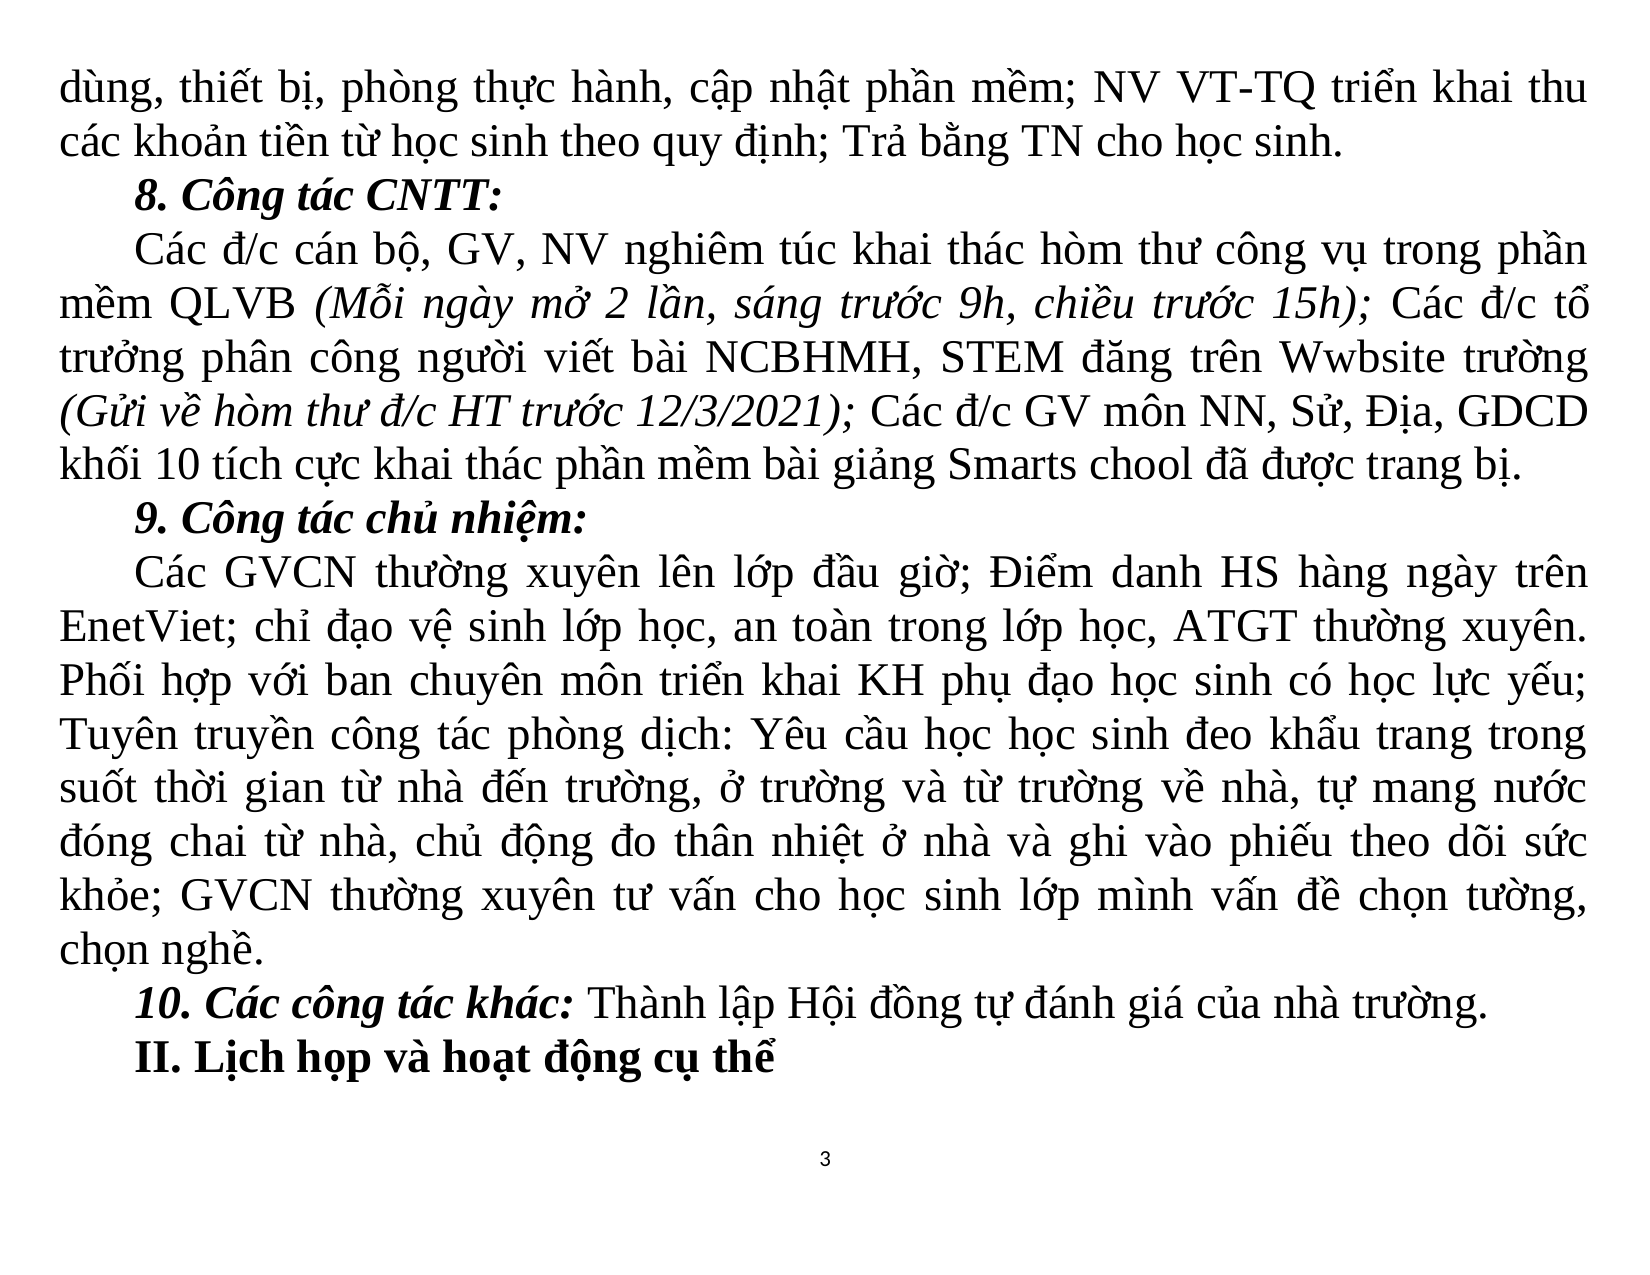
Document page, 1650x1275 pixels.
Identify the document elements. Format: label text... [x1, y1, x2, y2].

text Các đ/c cán bộ, GV, NV nghiêm túc khai thác hòm thư công vụ trong phần mềm QLVB (Mỗi ngày mở 2 lần, sáng trước 9h, chiều trước 15h); Các đ/c tổ trưởng phân công người viết bài NCBHMH, STEM đăng trên Wwbsite trường (Gửi về hòm thư đ/c HT trước 12/3/2021); Các đ/c GV môn NN, Sử, Địa, GDCD khối 10 tích cực khai thác phần mềm bài giảng Smarts chool đã được trang bị. [59, 221, 1591, 490]
text 8. Công tác CNTT: [59, 167, 1591, 221]
text 9. Công tác chủ nhiệm: [59, 490, 1591, 544]
text II. Lịch họp và hoạt động cụ thể [59, 1028, 1591, 1082]
text 10. Các công tác khác: Thành lập Hội đồng tự đánh giá của nhà trường. [59, 974, 1591, 1028]
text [59, 59, 1591, 167]
text Các GVCN thường xuyên lên lớp đầu giờ; Điểm danh HS hàng ngày trên EnetViet; chỉ đạo vệ sinh lớp học, an toàn trong lớp học, ATGT thường xuyên. Phối hợp với ban chuyên môn triển khai KH phụ đạo học sinh có học lực yếu; Tuyên truyền công tác phòng dịch: Yêu cầu học học sinh đeo khẩu trang trong suốt thời gian từ nhà đến trường, ở trường và từ trường về nhà, tự mang nước đóng chai từ nhà, chủ động đo thân nhiệt ở nhà và ghi vào phiếu theo dõi sức khỏe; GVCN thường xuyên tư vấn cho học sinh lớp mình vấn đề chọn tường, chọn nghề. [59, 544, 1591, 974]
